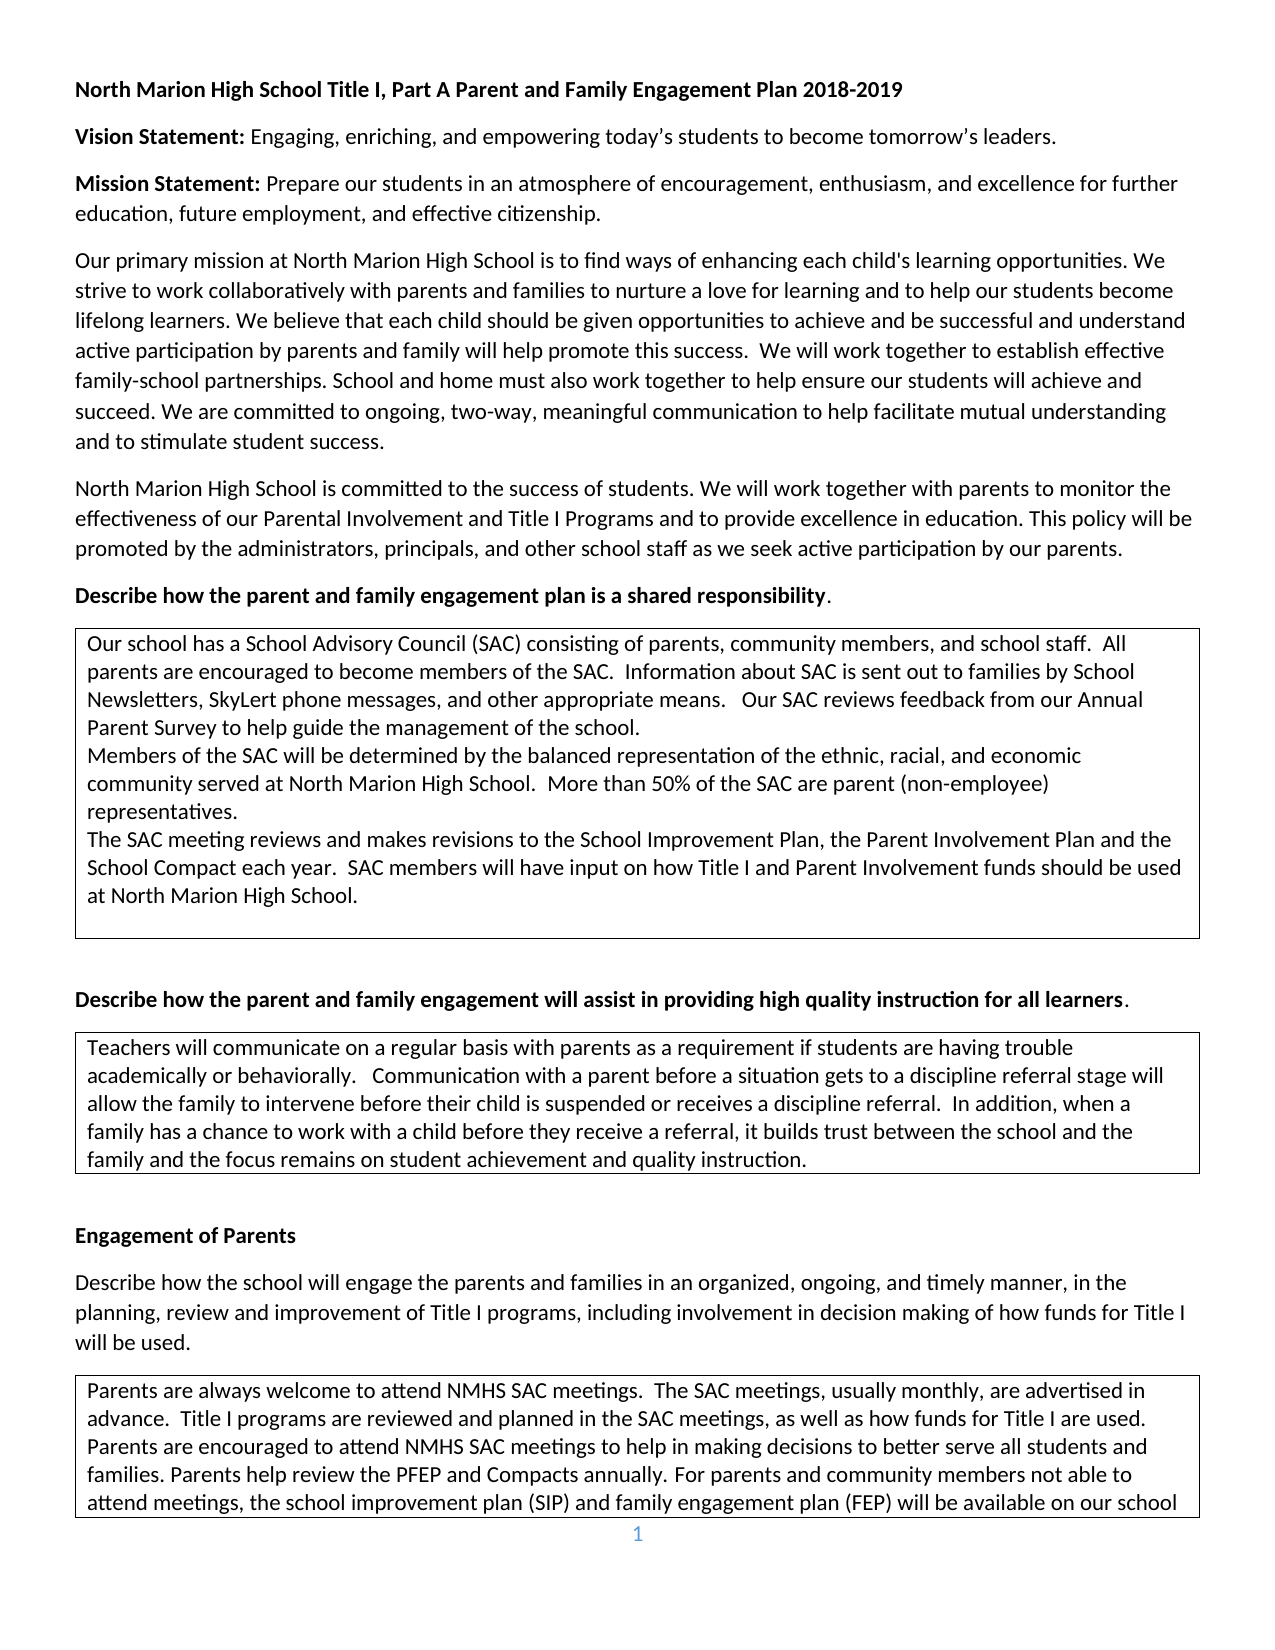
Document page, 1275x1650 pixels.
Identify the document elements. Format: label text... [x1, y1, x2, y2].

table_header Our school has a School Advisory Council (SAC) consisting of parents, community members, and school staff. All parents are encouraged to become members of the SAC. Information about SAC is sent out to families by School Newsletters, SkyLert phone messages, and other appropriate means. Our SAC reviews feedback from our Annual Parent Survey to help guide the management of the school. Members of the SAC will be determined by the balanced representation of the ethnic, racial, and economic community served at North Marion High School. More than 50% of the SAC are parent (non-employee) representatives. The SAC meeting reviews and makes revisions to the School Improvement Plan, the Parent Involvement Plan and the School Compact each year. SAC members will have input on how Title I and Parent Involvement funds should be used at North Marion High School. [76, 629, 1199, 937]
text Describe how the parent and family engagement plan is a shared responsibility. [75, 581, 1200, 609]
text Describe how the school will engage the parents and families in an organized, ongoing, and timely manner, in the planning, review and improvement of Title I programs, including involvement in decision making of how funds for Title I will be used. [75, 1268, 1200, 1357]
text North Marion High School is committed to the success of students. We will work together with parents to monitor the effectiveness of our Parental Involvement and Title I Programs and to provide excellence in education. This policy will be promoted by the administrators, principals, and other school staff as we seek active participation by our parents. [75, 474, 1200, 562]
text Mission Statement: Prepare our students in an atmosphere of encouragement, enthusiasm, and excellence for further education, future employment, and effective citizenship. [75, 169, 1200, 227]
text Describe how the parent and family engagement will assist in providing high quality instruction for all learners. [75, 985, 1200, 1013]
text Engagement of Parents [75, 1221, 1200, 1249]
table_header Teachers will communicate on a regular basis with parents as a requirement if students are having trouble academically or behaviorally. Communication with a parent before a situation gets to a discipline referral stage will allow the family to intervene before their child is suspended or receives a discipline referral. In addition, when a family has a chance to work with a child before they receive a referral, it builds trust between the school and the family and the focus remains on student achievement and quality instruction. [76, 1033, 1199, 1173]
text Vision Statement: Engaging, enriching, and empowering today’s students to become tomorrow’s leaders. [75, 122, 1200, 150]
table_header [76, 1376, 1199, 1517]
text North Marion High School Title I, Part A Parent and Family Engagement Plan 2018-2019 [75, 75, 1200, 103]
text Our primary mission at North Marion High School is to find ways of enhancing each child's learning opportunities. We strive to work collaboratively with parents and families to nurture a love for learning and to help our students become lifelong learners. We believe that each child should be given opportunities to achieve and be successful and understand active participation by parents and family will help promote this success. We will work together to establish effective family-school partnerships. School and home must also work together to help ensure our students will achieve and succeed. We are committed to ongoing, two-way, meaningful communication to help facilitate mutual understanding and to stimulate student success. [75, 246, 1200, 455]
